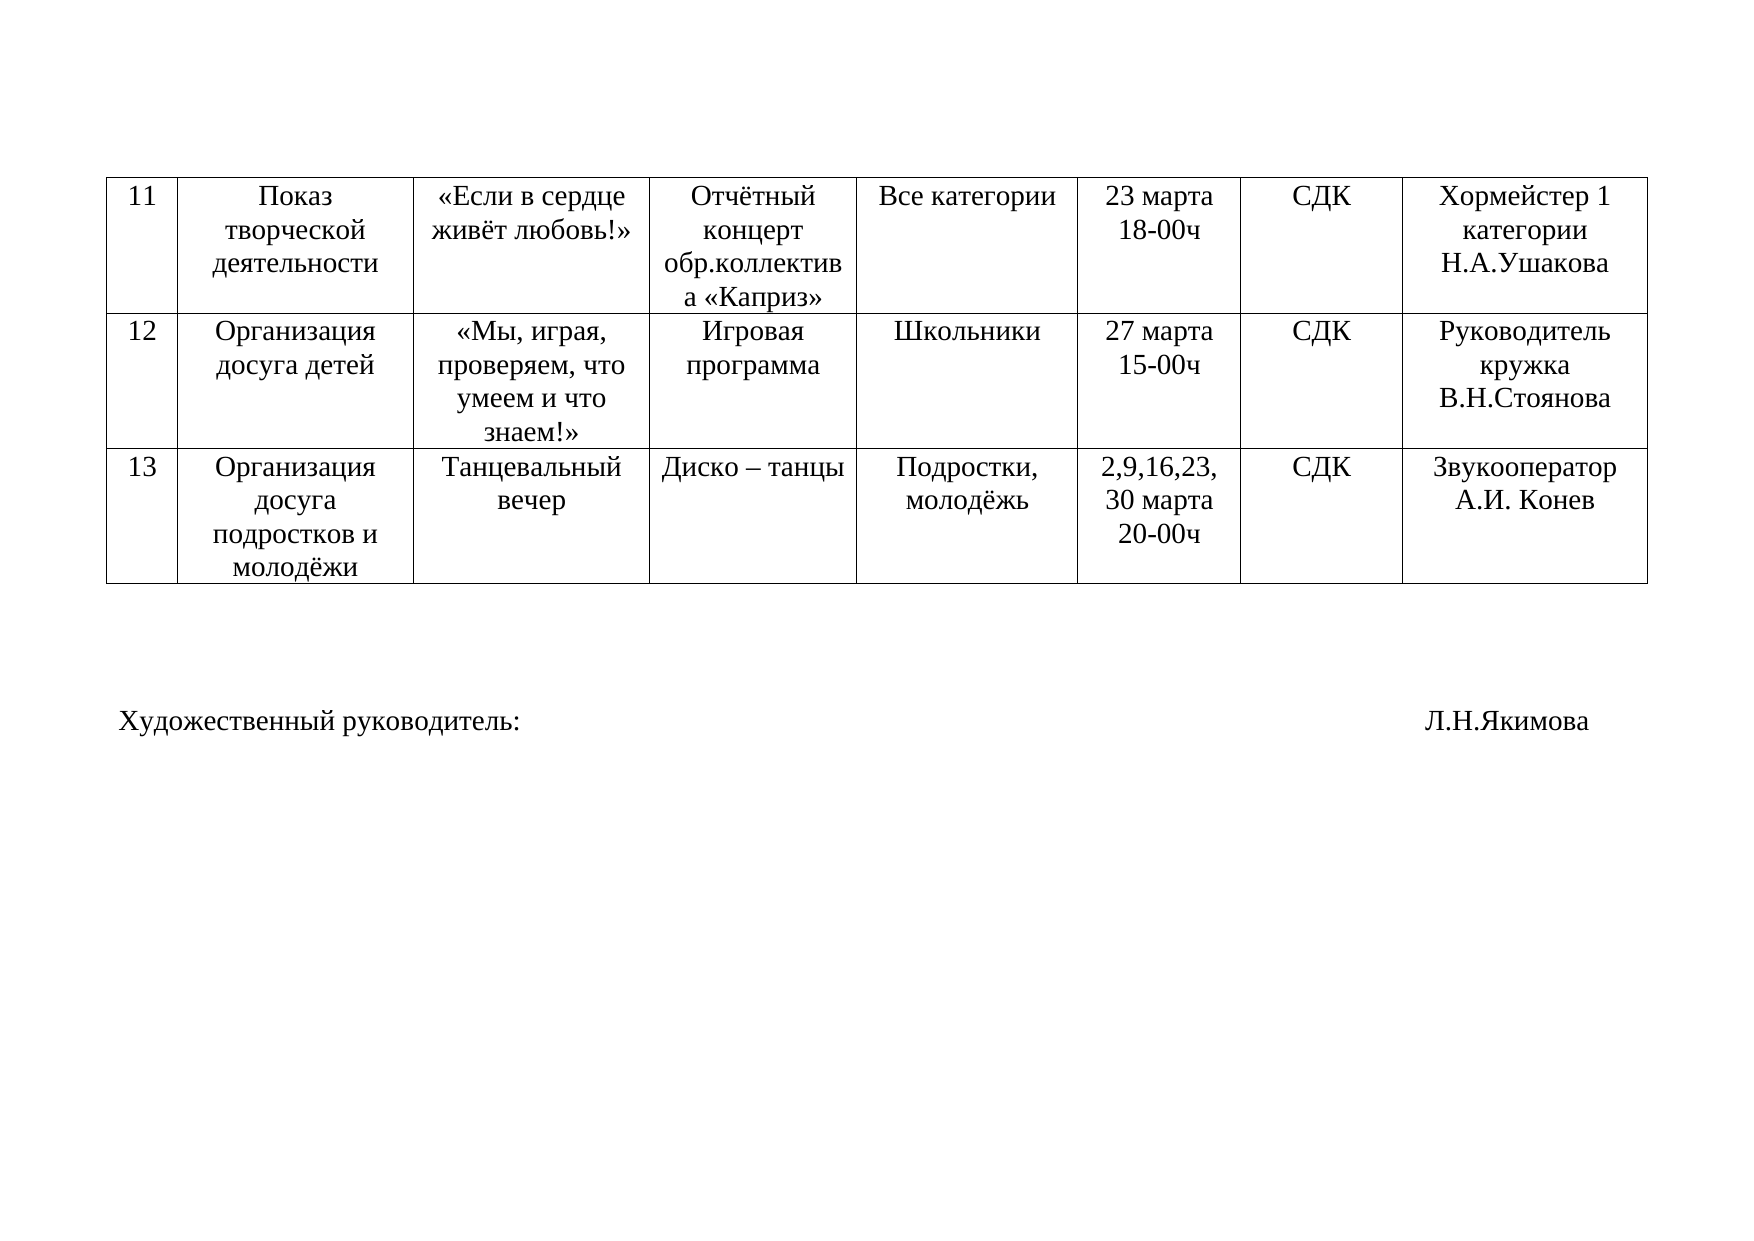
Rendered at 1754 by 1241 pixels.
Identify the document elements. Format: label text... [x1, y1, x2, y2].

table_cell Организация досуга подростков и молодёжи [178, 449, 413, 583]
table_cell 12 [107, 314, 177, 448]
text Художественный руководитель: Л.Н.Якимова [118, 703, 1636, 736]
table_cell Диско – танцы [650, 449, 856, 583]
table_cell Отчётный концерт обр.коллектива «Каприз» [650, 178, 856, 312]
table_cell 23 марта 18-00ч [1078, 178, 1240, 312]
table_cell «Если в сердце живёт любовь!» [414, 178, 649, 312]
table_cell Танцевальный вечер [414, 449, 649, 583]
table_cell СДК [1241, 178, 1402, 312]
table_cell Хормейстер 1 категории Н.А.Ушакова [1403, 178, 1647, 312]
table_cell Все категории [857, 178, 1077, 312]
table_cell Руководитель кружка В.Н.Стоянова [1403, 314, 1647, 448]
table_cell Школьники [857, 314, 1077, 448]
table_cell Показ творческой деятельности [178, 178, 413, 312]
table_cell СДК [1241, 449, 1402, 583]
table_cell 27 марта 15-00ч [1078, 314, 1240, 448]
table_cell Подростки, молодёжь [857, 449, 1077, 583]
table_cell 11 [107, 178, 177, 312]
table_cell Игровая программа [650, 314, 856, 448]
table_cell 2,9,16,23, 30 марта 20-00ч [1078, 449, 1240, 583]
table_cell СДК [1241, 314, 1402, 448]
table_cell Звукооператор А.И. Конев [1403, 449, 1647, 583]
table_cell Организация досуга детей [178, 314, 413, 448]
table_cell 13 [107, 449, 177, 583]
table_cell «Мы, играя, проверяем, что умеем и что знаем!» [414, 314, 649, 448]
